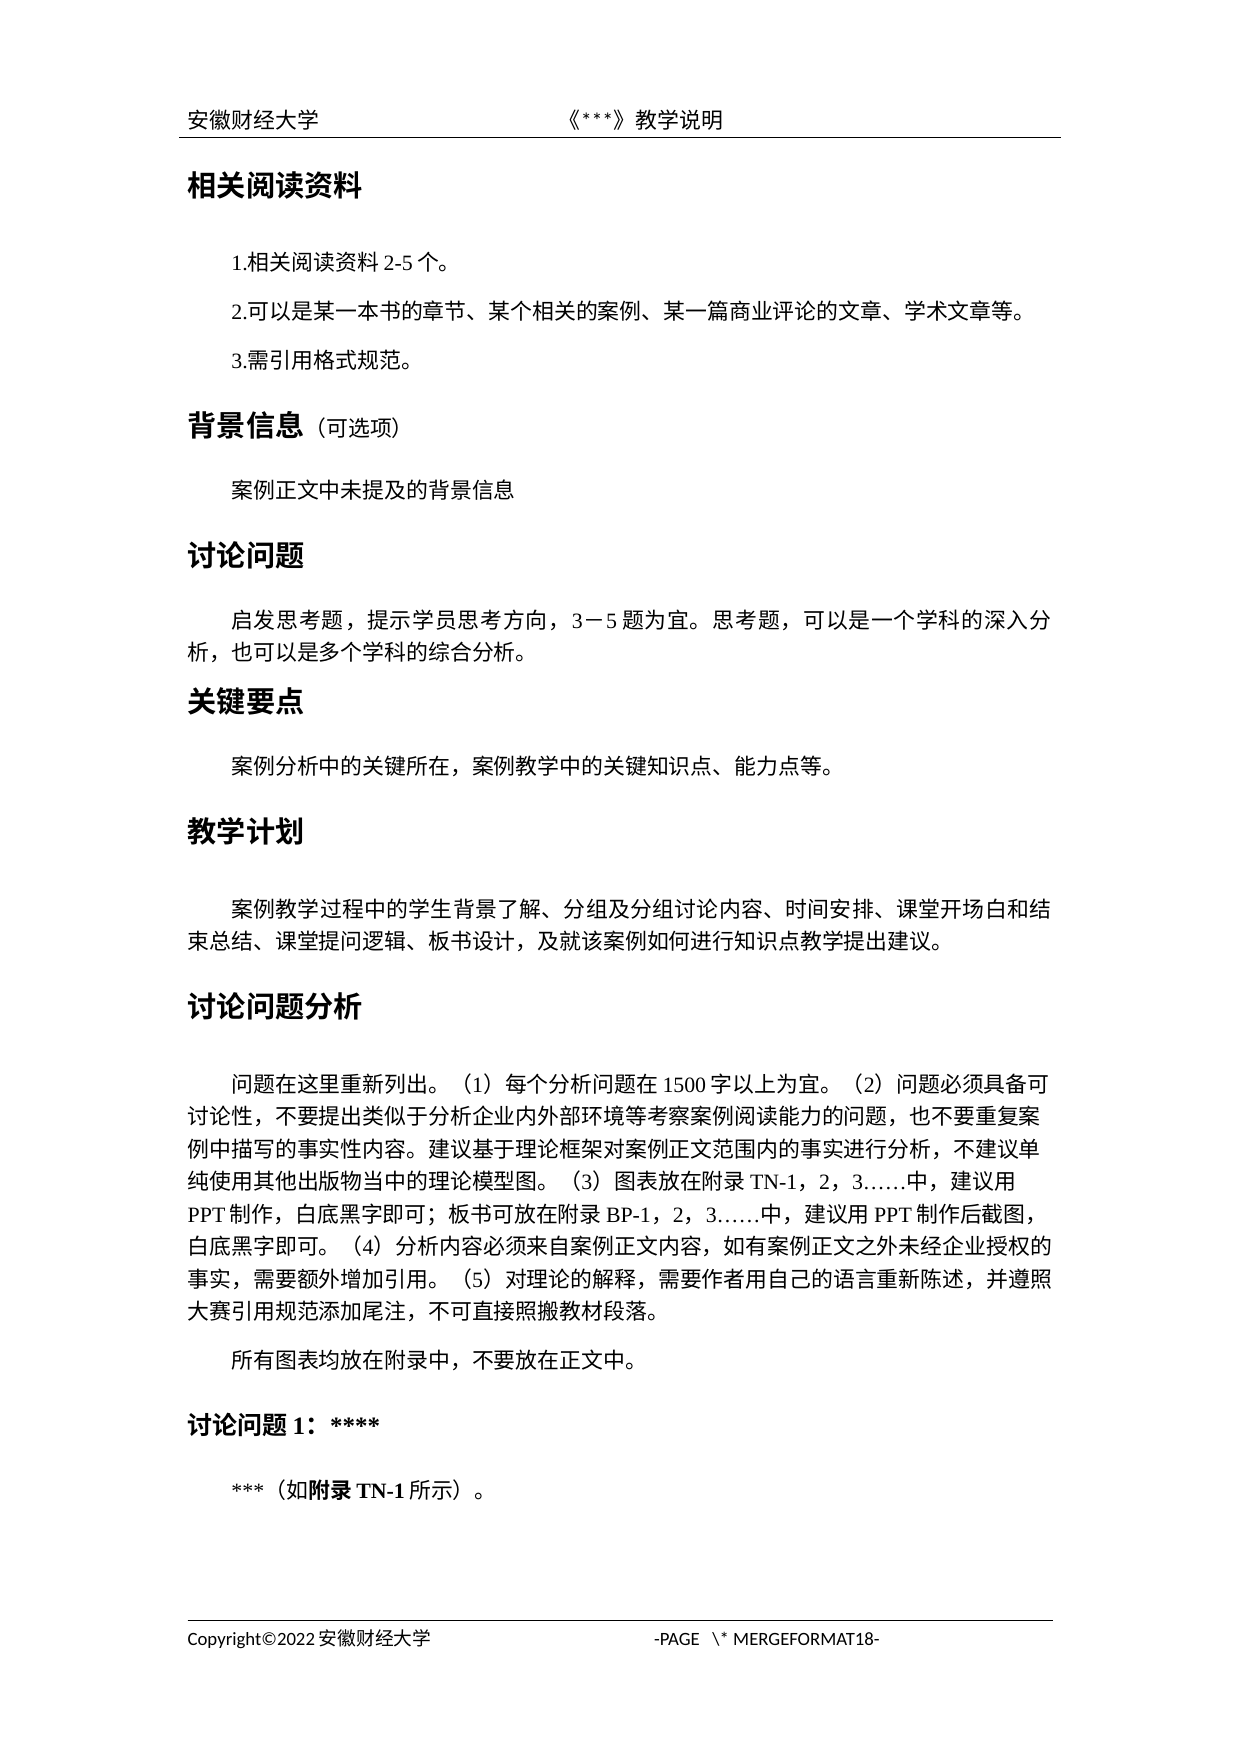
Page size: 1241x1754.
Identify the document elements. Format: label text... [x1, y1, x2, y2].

text 案例分析中的关键所在，案例教学中的关键知识点、能力点等。 [187, 749, 1053, 781]
text 3.需引用格式规范。 [187, 342, 1053, 375]
text 1.相关阅读资料2-5个。 [187, 245, 1053, 277]
text ***（如附录TN-1所示）。 [187, 1473, 1053, 1505]
text 关键要点 [187, 667, 1053, 732]
list 背景信息（可选项） [187, 391, 1053, 456]
text 讨论问题 [187, 521, 1053, 586]
text 教学计划 [187, 797, 1053, 862]
list 启发思考题，提示学员思考方向，3－5题为宜。思考题，可以是一个学科的深入分析，也可以是多个学科的综合分析。 [187, 602, 1053, 667]
list 问题在这里重新列出。（1）每个分析问题在1500字以上为宜。（2）问题必须具备可讨论性，不要提出类似于分析企业内外部环境等考察案例阅读能力的问题，也不要重复案例中描写的事实性内容。建议基于理论框架对案例正文范围内的事实进行分析，不建议单纯使用其他出版物当中的理论模型图。（3）图表放在附录TN-1，2，3……中，建议用PPT制作，白底黑字即可；板书可放在附录BP-1，2，3……中，建议用PPT制作后截图，白底黑字即可。（4）分析内容必须来自案例正文内容，如有案例正文之外未经企业授权的事实，需要额外增加引用。（5）对理论的解释，需要作者用自己的语言重新陈述，并遵照大赛引用规范添加尾注，不可直接照搬教材段落。 [187, 1066, 1053, 1326]
text 2.可以是某一本书的章节、某个相关的案例、某一篇商业评论的文章、学术文章等。 [187, 294, 1053, 326]
text 讨论问题分析 [187, 972, 1053, 1037]
text 相关阅读资料 [187, 151, 1053, 216]
list 讨论问题1：**** [187, 1391, 1053, 1456]
list 案例教学过程中的学生背景了解、分组及分组讨论内容、时间安排、课堂开场白和结束总结、课堂提问逻辑、板书设计，及就该案例如何进行知识点教学提出建议。 [187, 891, 1053, 956]
list 所有图表均放在附录中，不要放在正文中。 [187, 1343, 1053, 1375]
text 案例正文中未提及的背景信息 [187, 472, 1053, 505]
